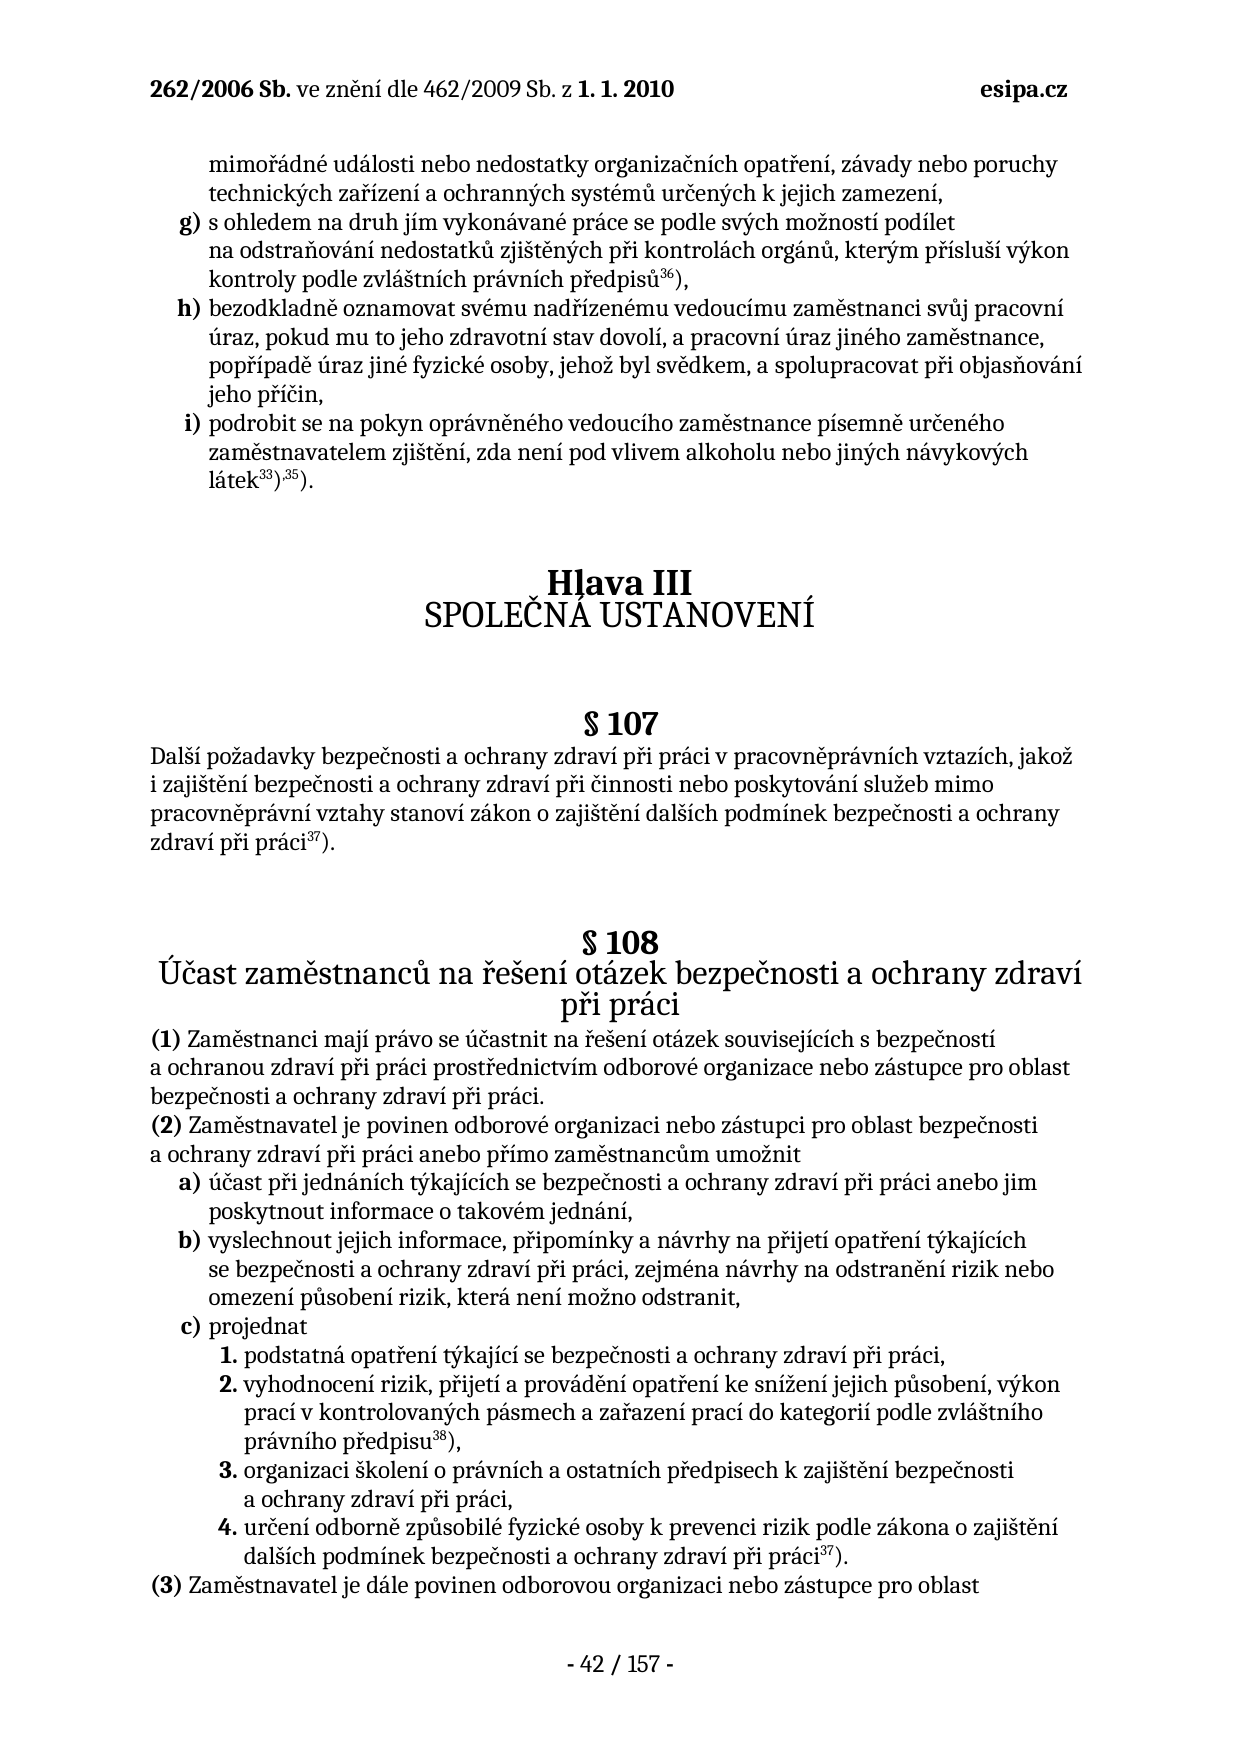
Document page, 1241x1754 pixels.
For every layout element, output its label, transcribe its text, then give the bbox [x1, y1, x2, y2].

text h) bezodkladně oznamovat svému nadřízenému vedoucímu zaměstnanci svůj pracovní úraz, pokud mu to jeho zdravotní stav dovolí, a pracovní úraz jiného zaměstnance, popřípadě úraz jiné fyzické osoby, jehož byl svědkem, a spolupracovat při objasňování jeho příčin, [150, 294, 1090, 409]
text Další požadavky bezpečnosti a ochrany zdraví při práci v pracovněprávních vztazích, jakož i zajištění bezpečnosti a ochrany zdraví při činnosti nebo poskytování služeb mimo pracovněprávní vztahy stanoví zákon o zajištění dalších podmínek bezpečnosti a ochrany zdraví při práci37). [150, 742, 1090, 857]
text b) vyslechnout jejich informace, připomínky a návrhy na přijetí opatření týkajících se bezpečnosti a ochrany zdraví při práci, zejména návrhy na odstranění rizik nebo omezení působení rizik, která není možno odstranit, [150, 1226, 1090, 1312]
text 2. vyhodnocení rizik, přijetí a provádění opatření ke snížení jejich působení, výkon prací v kontrolovaných pásmech a zařazení prací do kategorií podle zvláštního právního předpisu38), [150, 1369, 1090, 1456]
text 1. podstatná opatření týkající se bezpečnosti a ochrany zdraví při práci, [150, 1341, 1090, 1369]
text g) s ohledem na druh jím vykonávané práce se podle svých možností podílet na odstraňování nedostatků zjištěných při kontrolách orgánů, kterým přísluší výkon kontroly podle zvláštních právních předpisů36), [150, 207, 1090, 294]
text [150, 150, 1090, 207]
subtitle § 107 [150, 710, 1090, 742]
text c) projednat [150, 1312, 1090, 1341]
subtitle § 108 -Účast zaměstnanců na řešení otázek bezpečnosti a ochrany zdraví při práci [150, 929, 1090, 1024]
text a) účast při jednáních týkajících se bezpečnosti a ochrany zdraví při práci anebo jim poskytnout informace o takovém jednání, [150, 1168, 1090, 1226]
text i) podrobit se na pokyn oprávněného vedoucího zaměstnance písemně určeného zaměstnavatelem zjištění, zda není pod vlivem alkoholu nebo jiných návykových látek33),35). [150, 409, 1090, 495]
text (2) Zaměstnavatel je povinen odborové organizaci nebo zástupci pro oblast bezpečnosti a ochrany zdraví při práci anebo přímo zaměstnancům umožnit [150, 1111, 1090, 1168]
text (1) Zaměstnanci mají právo se účastnit na řešení otázek souvisejících s bezpečností a ochranou zdraví při práci prostřednictvím odborové organizace nebo zástupce pro oblast bezpečnosti a ochrany zdraví při práci. [150, 1024, 1090, 1111]
text 4. určení odborně způsobilé fyzické osoby k prevenci rizik podle zákona o zajištění dalších podmínek bezpečnosti a ochrany zdraví při práci37). [150, 1513, 1090, 1571]
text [150, 1571, 1090, 1599]
subtitle Hlava III -Společná ustanovení [150, 568, 1090, 637]
text 3. organizaci školení o právních a ostatních předpisech k zajištění bezpečnosti a ochrany zdraví při práci, [150, 1456, 1090, 1513]
